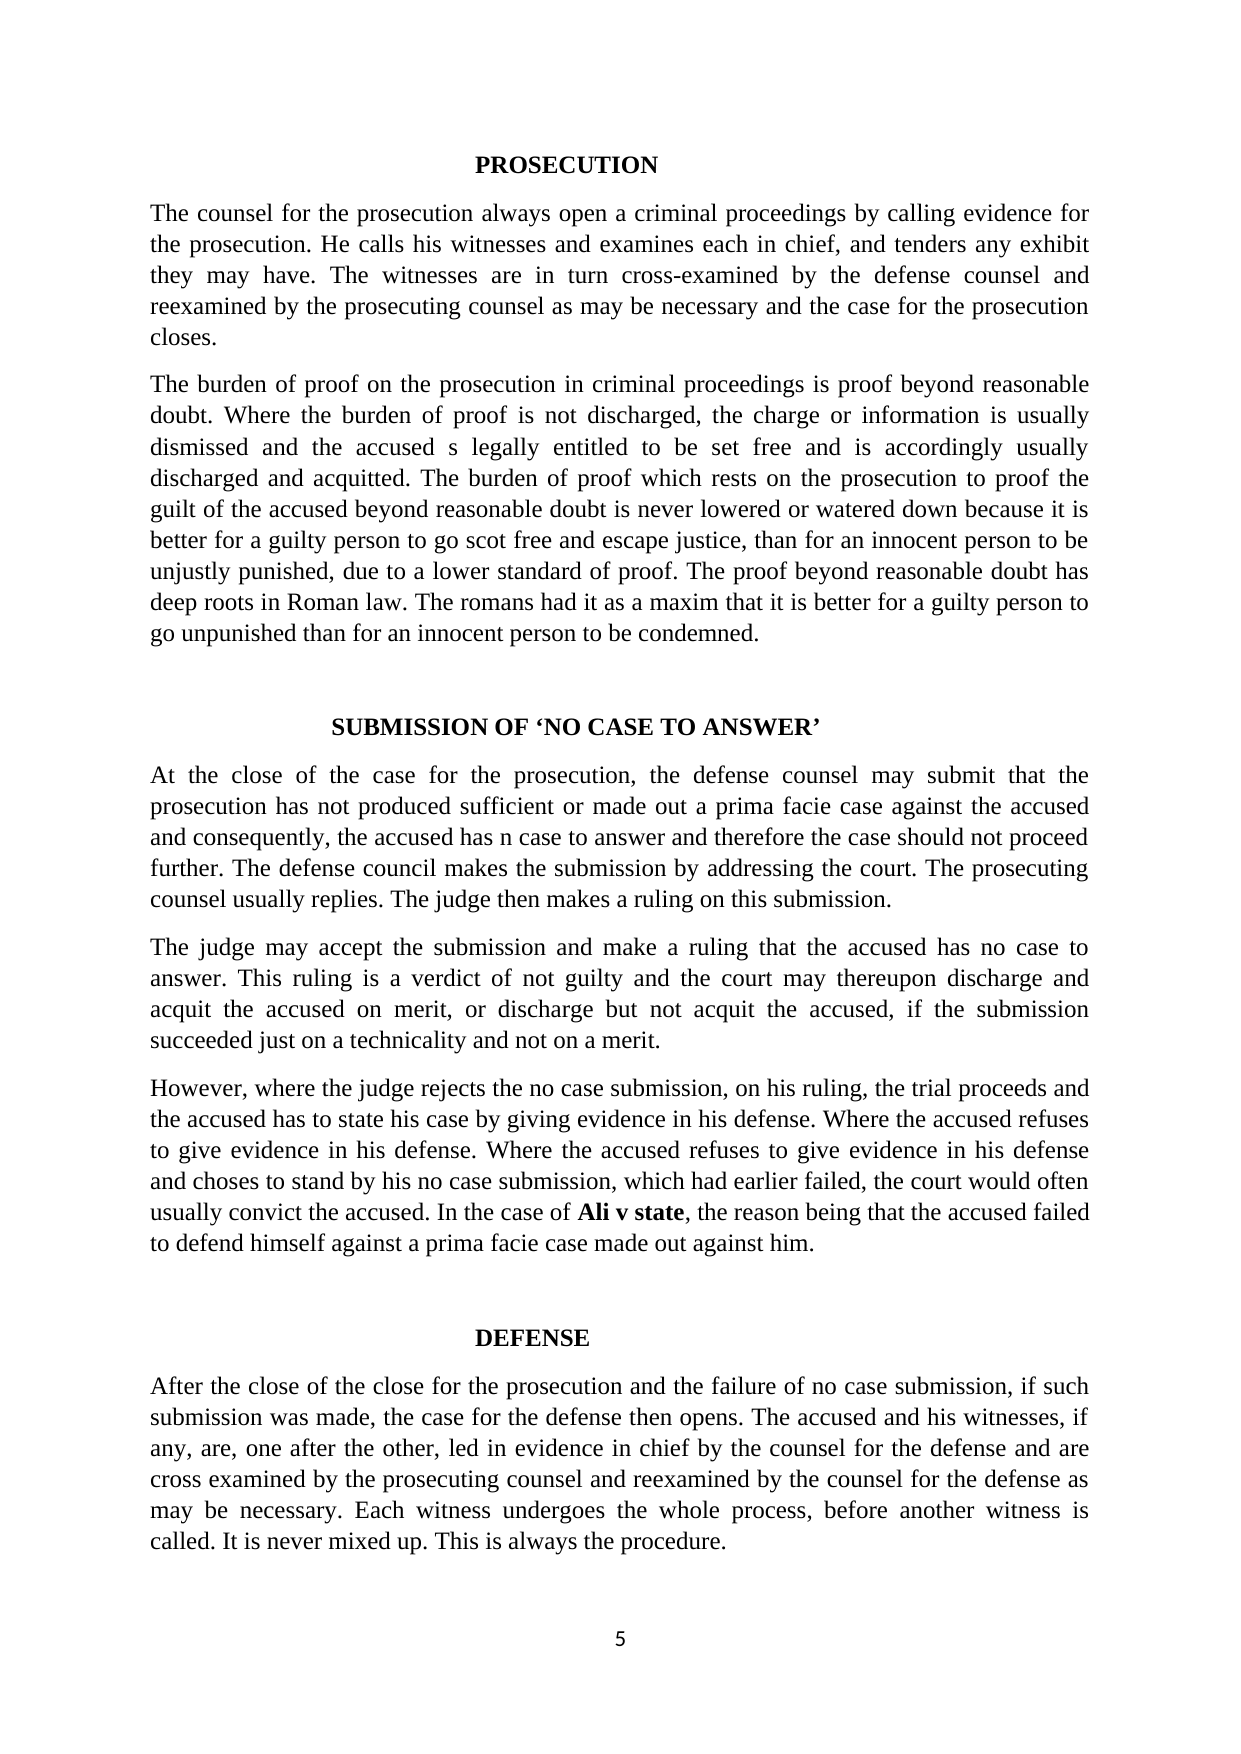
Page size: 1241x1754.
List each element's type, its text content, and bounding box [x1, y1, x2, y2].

text The burden of proof on the prosecution in criminal proceedings is proof beyond reasonable doubt. Where the burden of proof is not discharged, the charge or information is usually dismissed and the accused s legally entitled to be set free and is accordingly usually discharged and acquitted. The burden of proof which rests on the prosecution to proof the guilt of the accused beyond reasonable doubt is never lowered or watered down because it is better for a guilty person to go scot free and escape justice, than for an innocent person to be unjustly punished, due to a lower standard of proof. The proof beyond reasonable doubt has deep roots in Roman law. The romans had it as a maxim that it is better for a guilty person to go unpunished than for an innocent person to be condemned. [150, 369, 1090, 647]
text However, where the judge rejects the no case submission, on his ruling, the trial proceeds and the accused has to state his case by giving evidence in his defense. Where the accused refuses to give evidence in his defense. Where the accused refuses to give evidence in his defense and choses to stand by his no case submission, which had earlier failed, the court would often usually convict the accused. In the case of Ali v state, the reason being that the accused failed to defend himself against a prima facie case made out against him. [150, 1073, 1090, 1257]
text SUBMISSION OF ‘NO CASE TO ANSWER’ [150, 712, 1090, 741]
text At the close of the case for the prosecution, the defense counsel may submit that the prosecution has not produced sufficient or made out a prima facie case against the accused and consequently, the accused has n case to answer and therefore the case should not proceed further. The defense council makes the submission by addressing the court. The prosecuting counsel usually replies. The judge then makes a ruling on this submission. [150, 760, 1090, 913]
text The counsel for the prosecution always open a criminal proceedings by calling evidence for the prosecution. He calls his witnesses and examines each in chief, and tenders any exhibit they may have. The witnesses are in turn cross-examined by the defense counsel and reexamined by the prosecuting counsel as may be necessary and the case for the prosecution closes. [150, 198, 1090, 351]
text PROSECUTION [150, 150, 1090, 179]
text DEFENSE [150, 1323, 1090, 1352]
text The judge may accept the submission and make a ruling that the accused has no case to answer. This ruling is a verdict of not guilty and the court may thereupon discharge and acquit the accused on merit, or discharge but not acquit the accused, if the submission succeeded just on a technicality and not on a merit. [150, 932, 1090, 1054]
text After the close of the close for the prosecution and the failure of no case submission, if such submission was made, the case for the defense then opens. The accused and his witnesses, if any, are, one after the other, led in evidence in chief by the counsel for the defense and are cross examined by the prosecuting counsel and reexamined by the counsel for the defense as may be necessary. Each witness undergoes the whole process, before another witness is called. It is never mixed up. This is always the procedure. [150, 1371, 1090, 1555]
